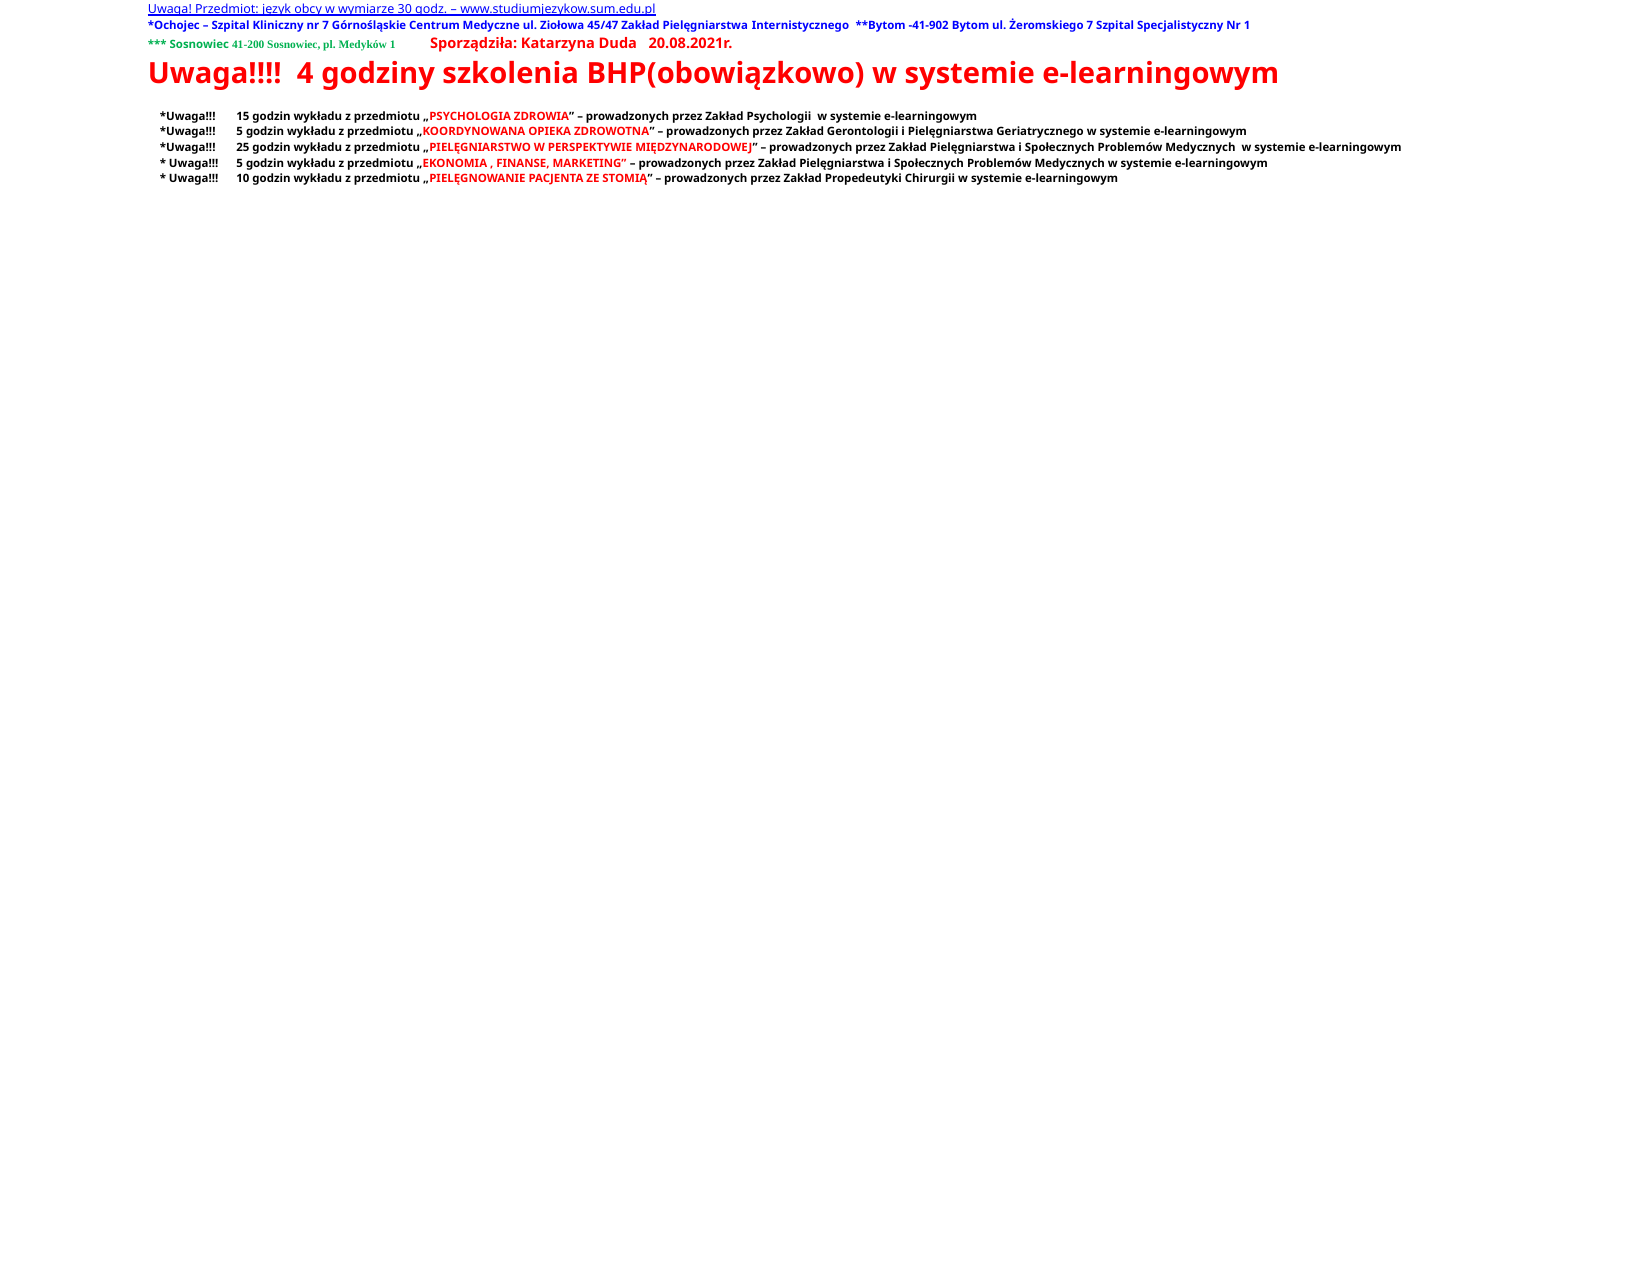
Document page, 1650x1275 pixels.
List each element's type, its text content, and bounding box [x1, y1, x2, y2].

text *** Sosnowiec 41-200 Sosnowiec, pl. Medyków 1 Sporządziła: Katarzyna Duda 20.08.2021r. [148, 33, 1550, 53]
text *Uwaga!!! 25 godzin wykładu z przedmiotu „PIELĘGNIARSTWO W PERSPEKTYWIE MIĘDZYNARODOWEJ” – prowadzonych przez Zakład Pielęgniarstwa i Społecznych Problemów Medycznych w systemie e-learningowym [148, 139, 1550, 155]
text Uwaga! Przedmiot: język obcy w wymiarze 30 godz. – www.studiumjezykow.sum.edu.pl [148, 0, 1550, 17]
text *Uwaga!!! 15 godzin wykładu z przedmiotu „PSYCHOLOGIA ZDROWIA” – prowadzonych przez Zakład Psychologii w systemie e-learningowym [148, 108, 1550, 123]
text Uwaga!!!! 4 godziny szkolenia BHP(obowiązkowo) w systemie e-learningowym [148, 53, 1550, 92]
text *Ochojec – Szpital Kliniczny nr 7 Górnośląskie Centrum Medyczne ul. Ziołowa 45/47 Zakład Pielęgniarstwa Internistycznego **Bytom -41-902 Bytom ul. Żeromskiego 7 Szpital Specjalistyczny Nr 1 [148, 17, 1550, 33]
text * Uwaga!!! 5 godzin wykładu z przedmiotu „EKONOMIA , FINANSE, MARKETING” – prowadzonych przez Zakład Pielęgniarstwa i Społecznych Problemów Medycznych w systemie e-learningowym [148, 155, 1550, 170]
text * Uwaga!!! 10 godzin wykładu z przedmiotu „PIELĘGNOWANIE PACJENTA ZE STOMIĄ” – prowadzonych przez Zakład Propedeutyki Chirurgii w systemie e-learningowym [148, 170, 1550, 186]
text *Uwaga!!! 5 godzin wykładu z przedmiotu „KOORDYNOWANA OPIEKA ZDROWOTNA” – prowadzonych przez Zakład Gerontologii i Pielęgniarstwa Geriatrycznego w systemie e-learningowym [148, 123, 1550, 139]
